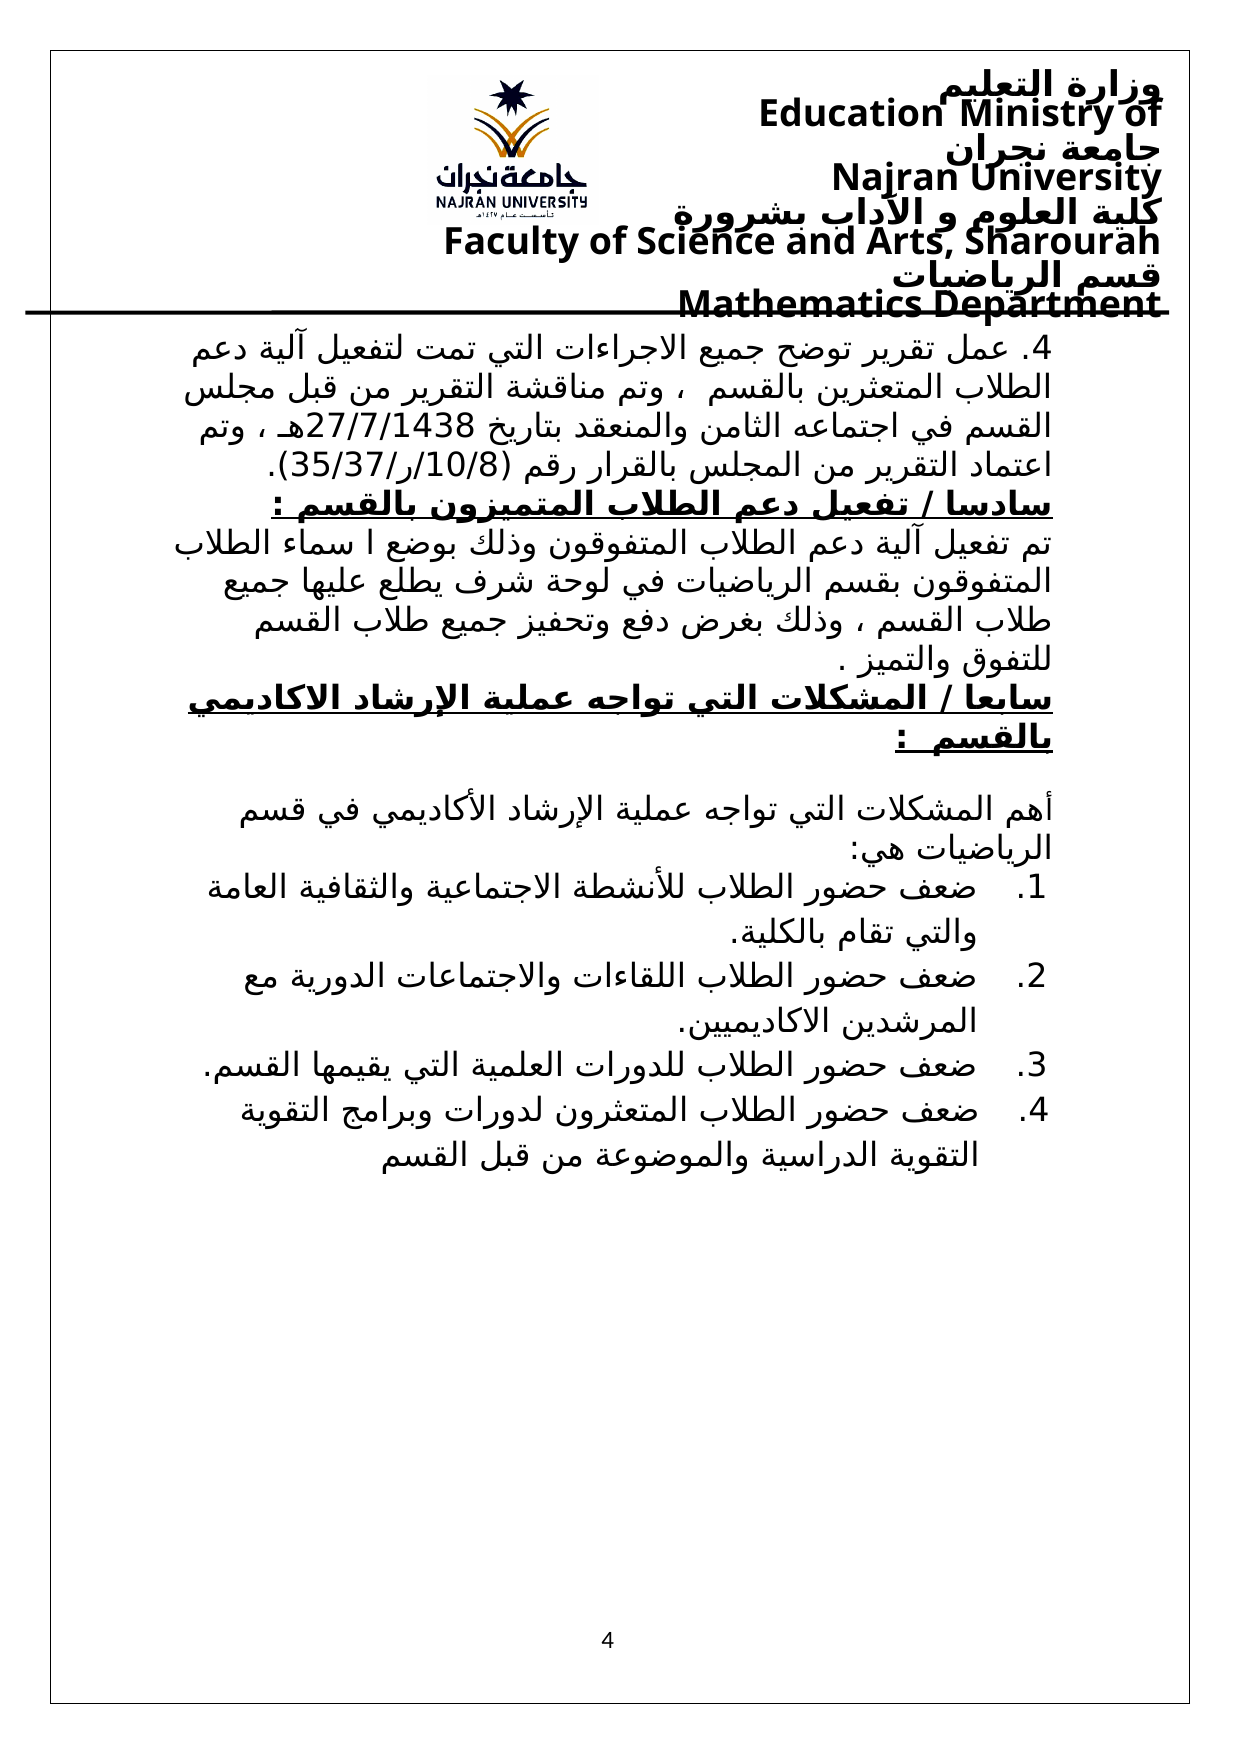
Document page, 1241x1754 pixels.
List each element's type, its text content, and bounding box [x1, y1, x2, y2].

list ضعف حضور الطلاب المتعثرون لدورات وبرامج التقوية التقوية الدراسية والموضوعة من قبل القسم [162, 1090, 1018, 1174]
text سابعا / المشكلات التي تواجه عملية الإرشاد الاكاديمي بالقسم : [162, 678, 1053, 756]
text سادسا / تفعيل دعم الطلاب المتميزون بالقسم : [162, 484, 1053, 523]
text تم تفعيل آلية دعم الطلاب المتفوقون وذلك بوضع ا سماء الطلاب المتفوقون بقسم الرياضيات في لوحة شرف يطلع عليها جميع طلاب القسم ، وذلك بغرض دفع وتحفيز جميع طلاب القسم للتفوق والتميز . [162, 523, 1053, 678]
list ضعف حضور الطلاب للدورات العلمية التي يقيمها القسم. [162, 1046, 1016, 1085]
text أهم المشكلات التي تواجه عملية الإرشاد الأكاديمي في قسم الرياضيات هي: [162, 790, 1053, 867]
list ضعف حضور الطلاب اللقاءات والاجتماعات الدورية مع المرشدين الاكاديميين. [162, 957, 1016, 1040]
text 4. عمل تقرير توضح جميع الاجراءات التي تمت لتفعيل آلية دعم الطلاب المتعثرين بالقسم ، وتم مناقشة التقرير من قبل مجلس القسم في اجتماعه الثامن والمنعقد بتاريخ 27/7/1438هـ ، وتم اعتماد التقرير من المجلس بالقرار رقم (10/8/ر/35/37). [162, 329, 1053, 484]
list ضعف حضور الطلاب للأنشطة الاجتماعية والثقافية العامة والتي تقام بالكلية. [162, 867, 1016, 951]
